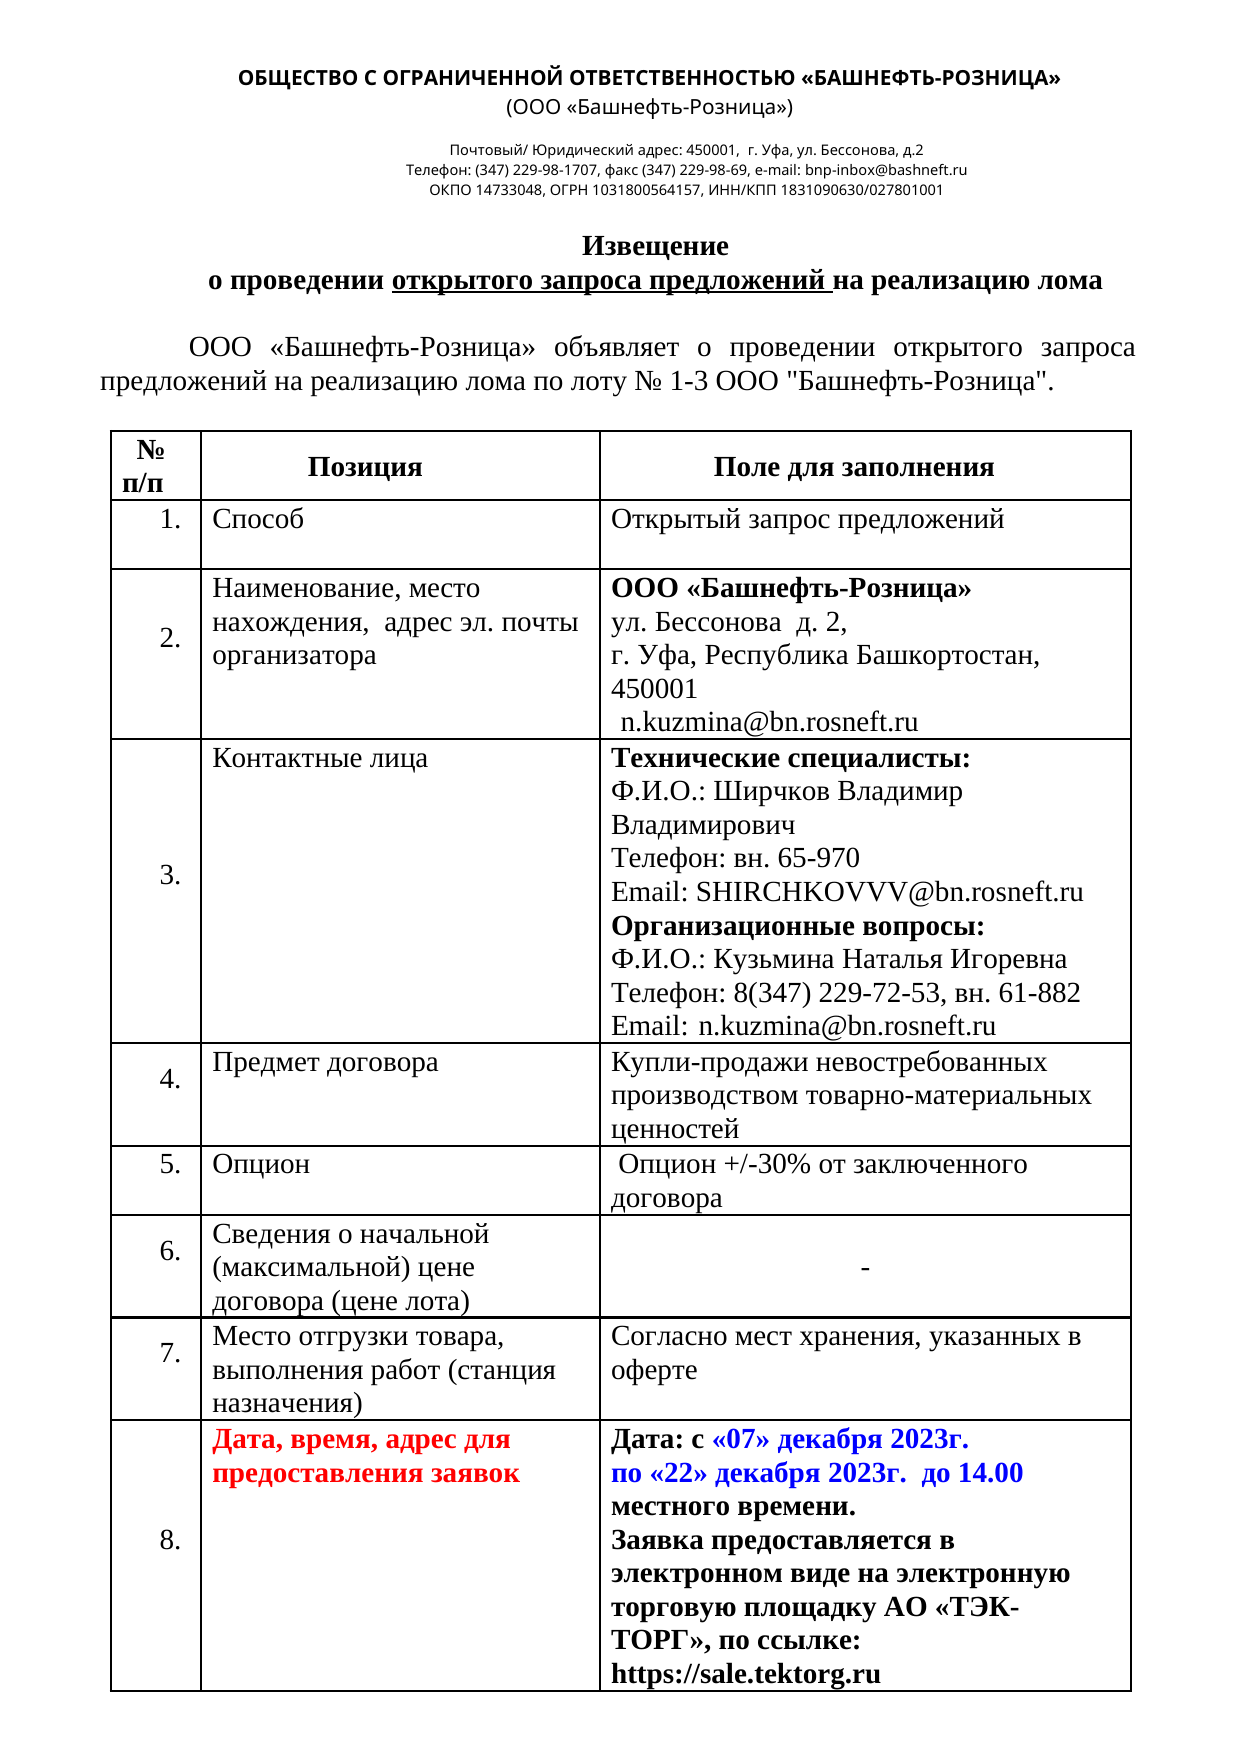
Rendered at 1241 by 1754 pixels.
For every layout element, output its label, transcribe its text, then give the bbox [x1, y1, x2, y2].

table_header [89, 229, 1148, 1692]
text Телефон: (347) 229-98-1707, факс (347) 229-98-69, e-mail: bnp-inbox@bashneft.ru [118, 160, 1181, 180]
text ОКПО 14733048, ОГРН 1031800564157, ИНН/КПП 1831090630/027801001 [118, 180, 1181, 200]
text Почтовый/ Юридический адрес: 450001, г. Уфа, ул. Бессонова, д.2 [118, 140, 1181, 160]
